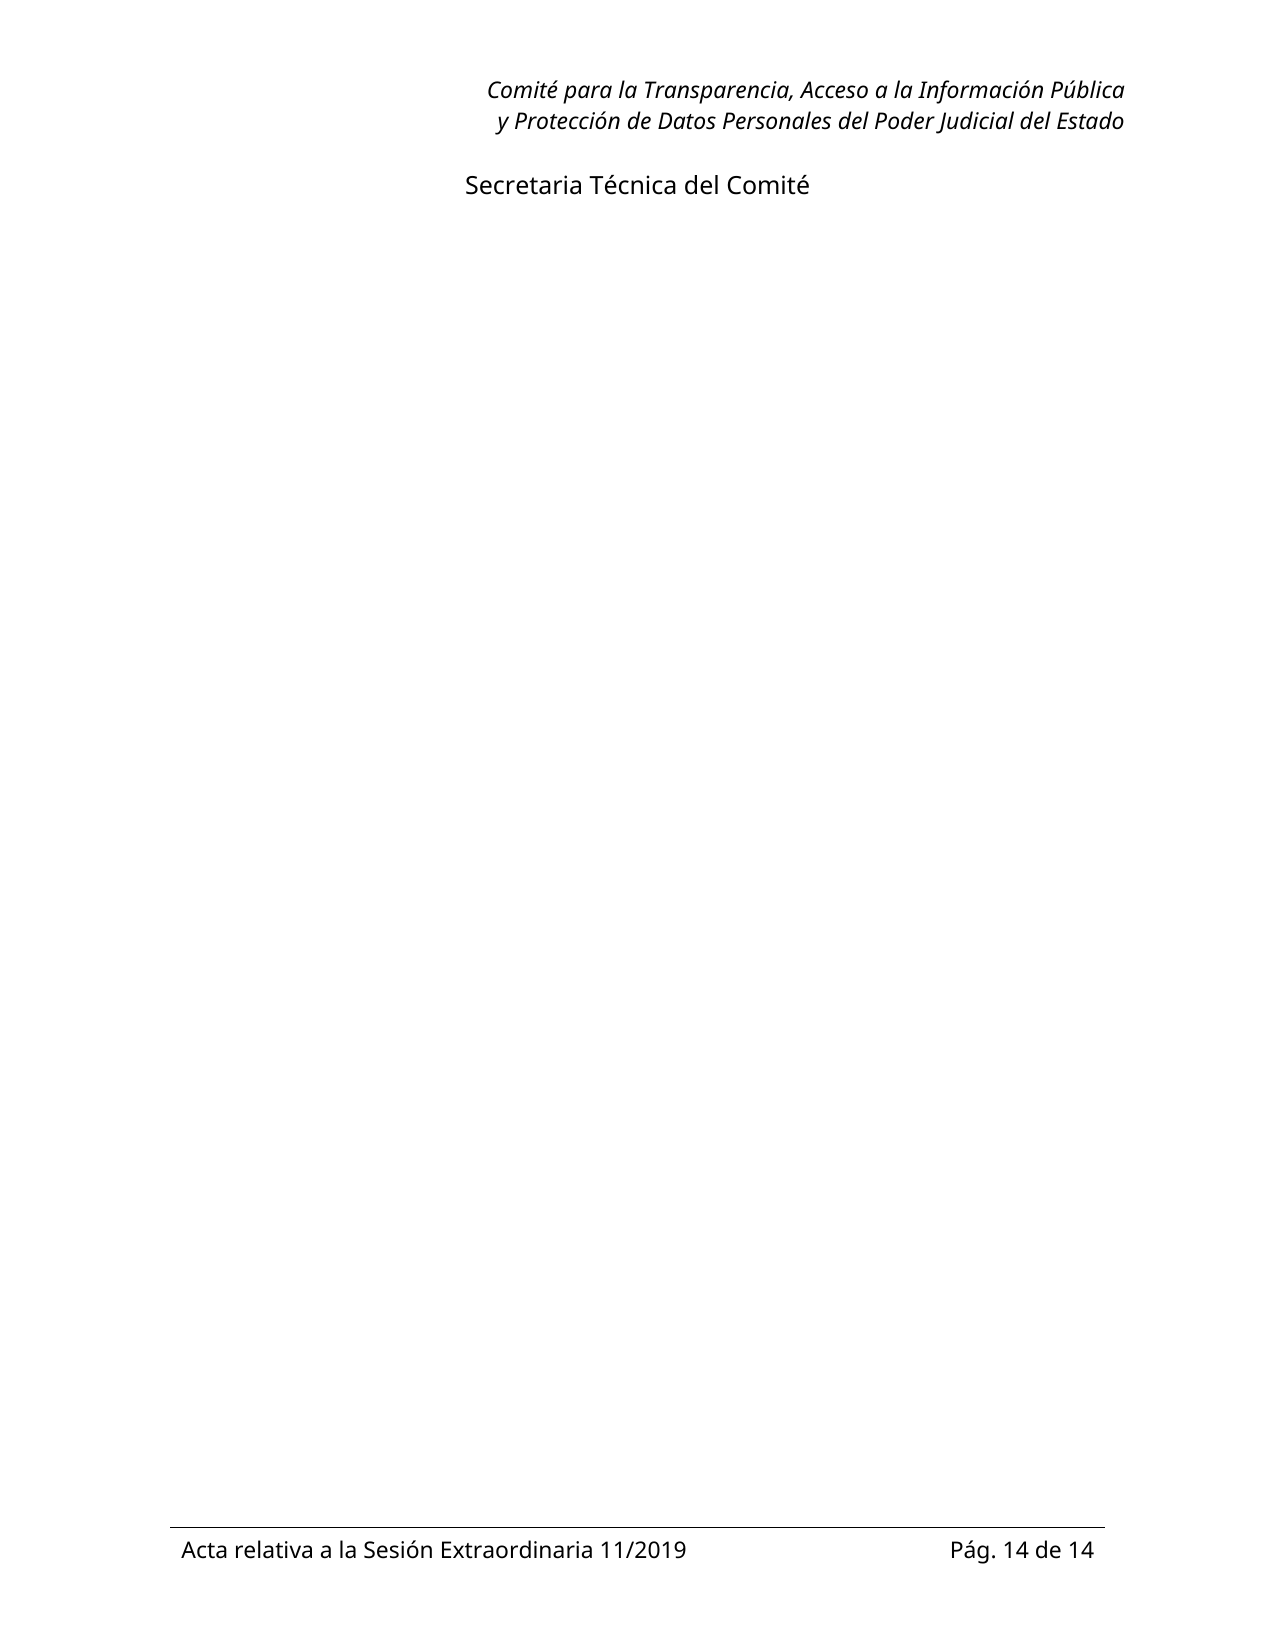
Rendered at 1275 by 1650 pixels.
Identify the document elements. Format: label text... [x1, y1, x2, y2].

text Secretaria Técnica del Comité [150, 167, 1125, 202]
